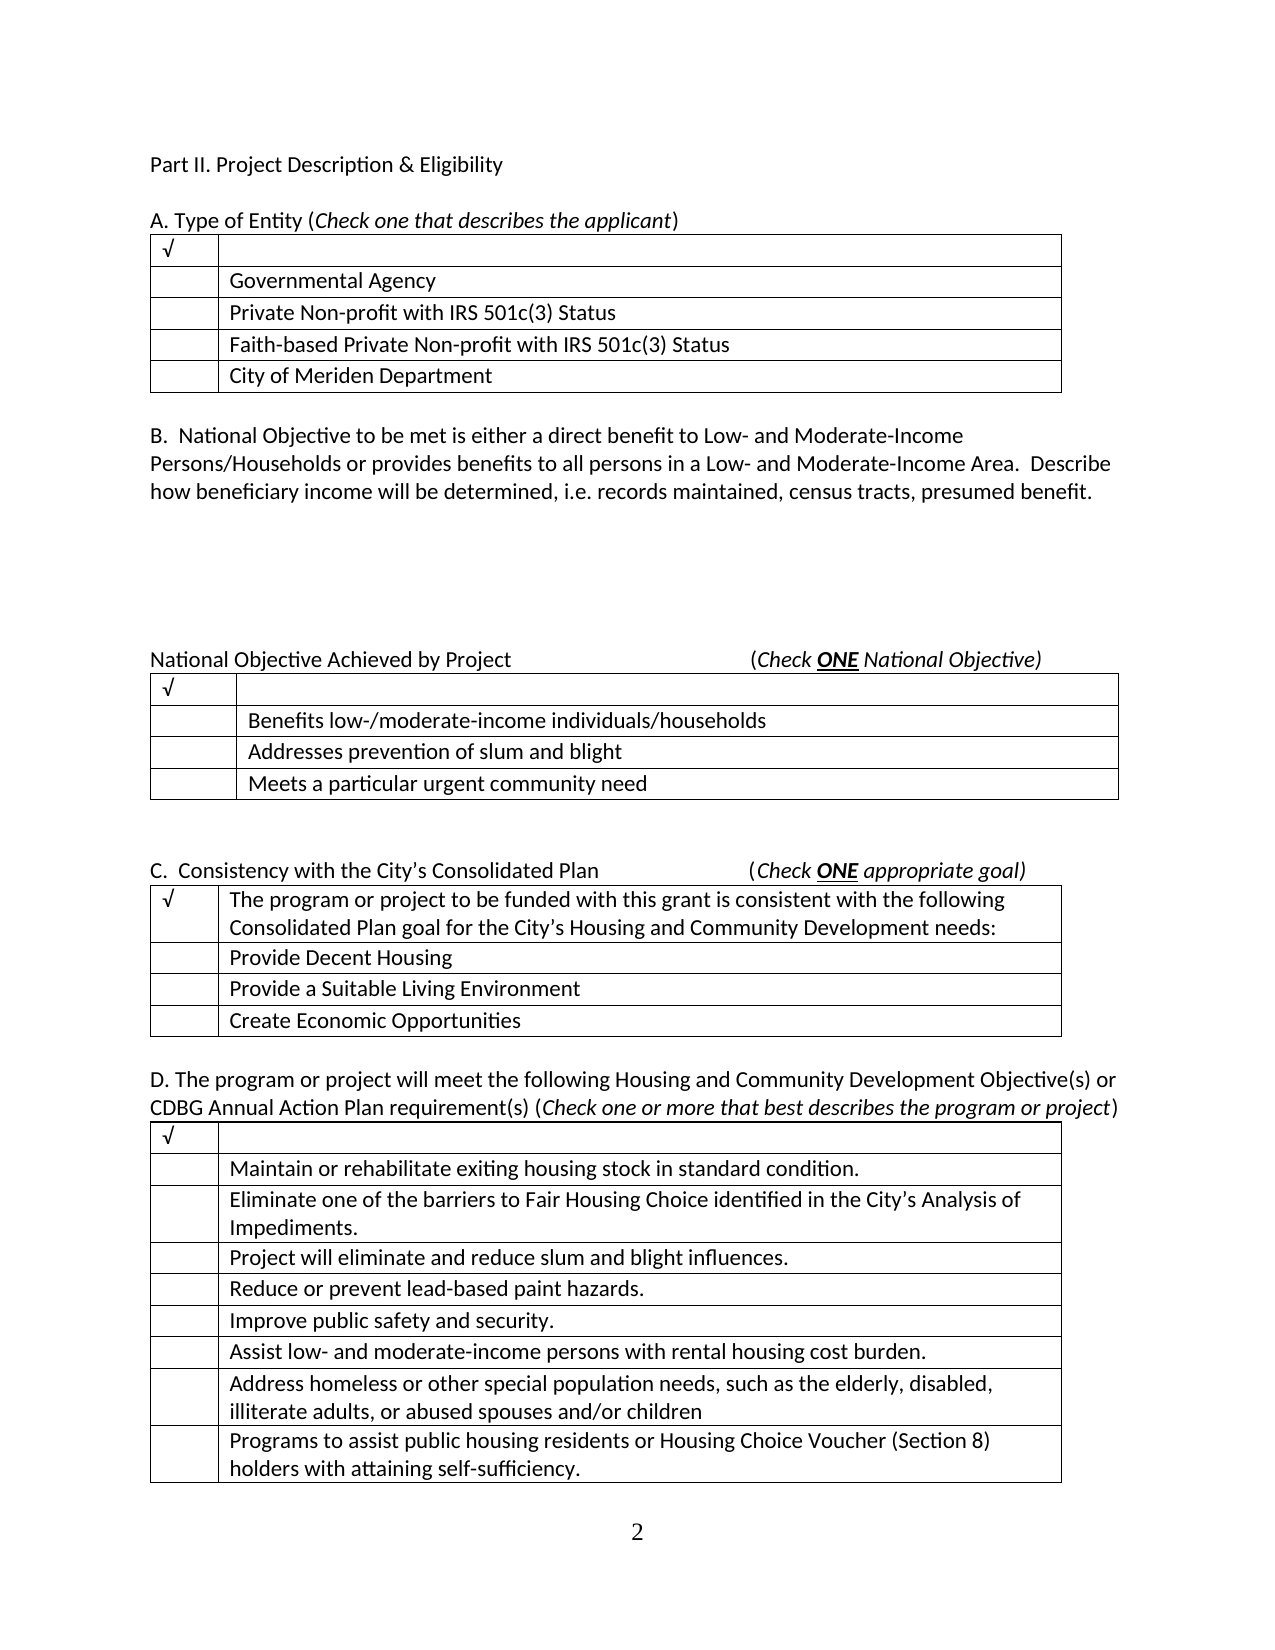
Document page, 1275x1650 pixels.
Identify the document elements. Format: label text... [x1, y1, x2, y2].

table_header √ [151, 674, 236, 705]
text National Objective Achieved by Project (Check ONE National Objective) [150, 645, 1125, 673]
text B. National Objective to be met is either a direct benefit to Low- and Moderate-Income Persons/Households or provides benefits to all persons in a Low- and Moderate-Income Area. Describe how beneficiary income will be determined, i.e. records maintained, census tracts, presumed benefit. [150, 421, 1125, 505]
table_cell Provide a Suitable Living Environment [219, 974, 1061, 1005]
table_cell Governmental Agency [219, 267, 1061, 297]
table_cell Improve public safety and security. [219, 1306, 1061, 1336]
table_cell [151, 1243, 218, 1273]
table_cell [151, 267, 218, 297]
table_cell Meets a particular urgent community need [237, 769, 1118, 799]
table_cell [151, 943, 218, 973]
table_header √ [151, 886, 218, 942]
table_cell [151, 1426, 218, 1482]
table_cell Reduce or prevent lead-based paint hazards. [219, 1274, 1061, 1305]
table_cell Create Economic Opportunities [219, 1006, 1061, 1036]
table_cell Project will eliminate and reduce slum and blight influences. [219, 1243, 1061, 1273]
table_header [219, 235, 1061, 266]
text C. Consistency with the City’s Consolidated Plan (Check ONE appropriate goal) [150, 856, 1125, 884]
table_cell Private Non-profit with IRS 501c(3) Status [219, 298, 1061, 329]
text Part II. Project Description & Eligibility [150, 150, 1125, 178]
table_cell [151, 706, 236, 736]
table_header [237, 674, 1118, 705]
table_cell Provide Decent Housing [219, 943, 1061, 973]
table_cell [151, 1337, 218, 1368]
table_cell Eliminate one of the barriers to Fair Housing Choice identified in the City’s Analysis of Impediments. [219, 1186, 1061, 1242]
table_cell Address homeless or other special population needs, such as the elderly, disabled, illiterate adults, or abused spouses and/or children [219, 1369, 1061, 1425]
table_cell [151, 974, 218, 1005]
table_cell [151, 1006, 218, 1036]
table_header [219, 1123, 1061, 1153]
table_cell [151, 1274, 218, 1305]
table_cell [151, 1369, 218, 1425]
table_header The program or project to be funded with this grant is consistent with the following Consolidated Plan goal for the City’s Housing and Community Development needs: [219, 886, 1061, 942]
table_cell Assist low- and moderate-income persons with rental housing cost burden. [219, 1337, 1061, 1368]
table_header √ [151, 235, 218, 266]
table_cell Benefits low-/moderate-income individuals/households [237, 706, 1118, 736]
table_cell [151, 769, 236, 799]
text D. The program or project will meet the following Housing and Community Development Objective(s) or CDBG Annual Action Plan requirement(s) (Check one or more that best describes the program or project) [150, 1065, 1125, 1121]
table_cell [151, 330, 218, 360]
table_cell City of Meriden Department [219, 361, 1061, 392]
table_cell [151, 1154, 218, 1184]
table_cell [151, 298, 218, 329]
table_cell Addresses prevention of slum and blight [237, 737, 1118, 768]
table_cell [151, 737, 236, 768]
text A. Type of Entity (Check one that describes the applicant) [150, 206, 1125, 234]
table_cell [151, 1306, 218, 1336]
table_cell Programs to assist public housing residents or Housing Choice Voucher (Section 8) holders with attaining self-sufficiency. [219, 1426, 1061, 1482]
table_cell Faith-based Private Non-profit with IRS 501c(3) Status [219, 330, 1061, 360]
table_cell [151, 361, 218, 392]
table_cell Maintain or rehabilitate exiting housing stock in standard condition. [219, 1154, 1061, 1184]
table_cell [151, 1186, 218, 1242]
table_header √ [151, 1123, 218, 1153]
